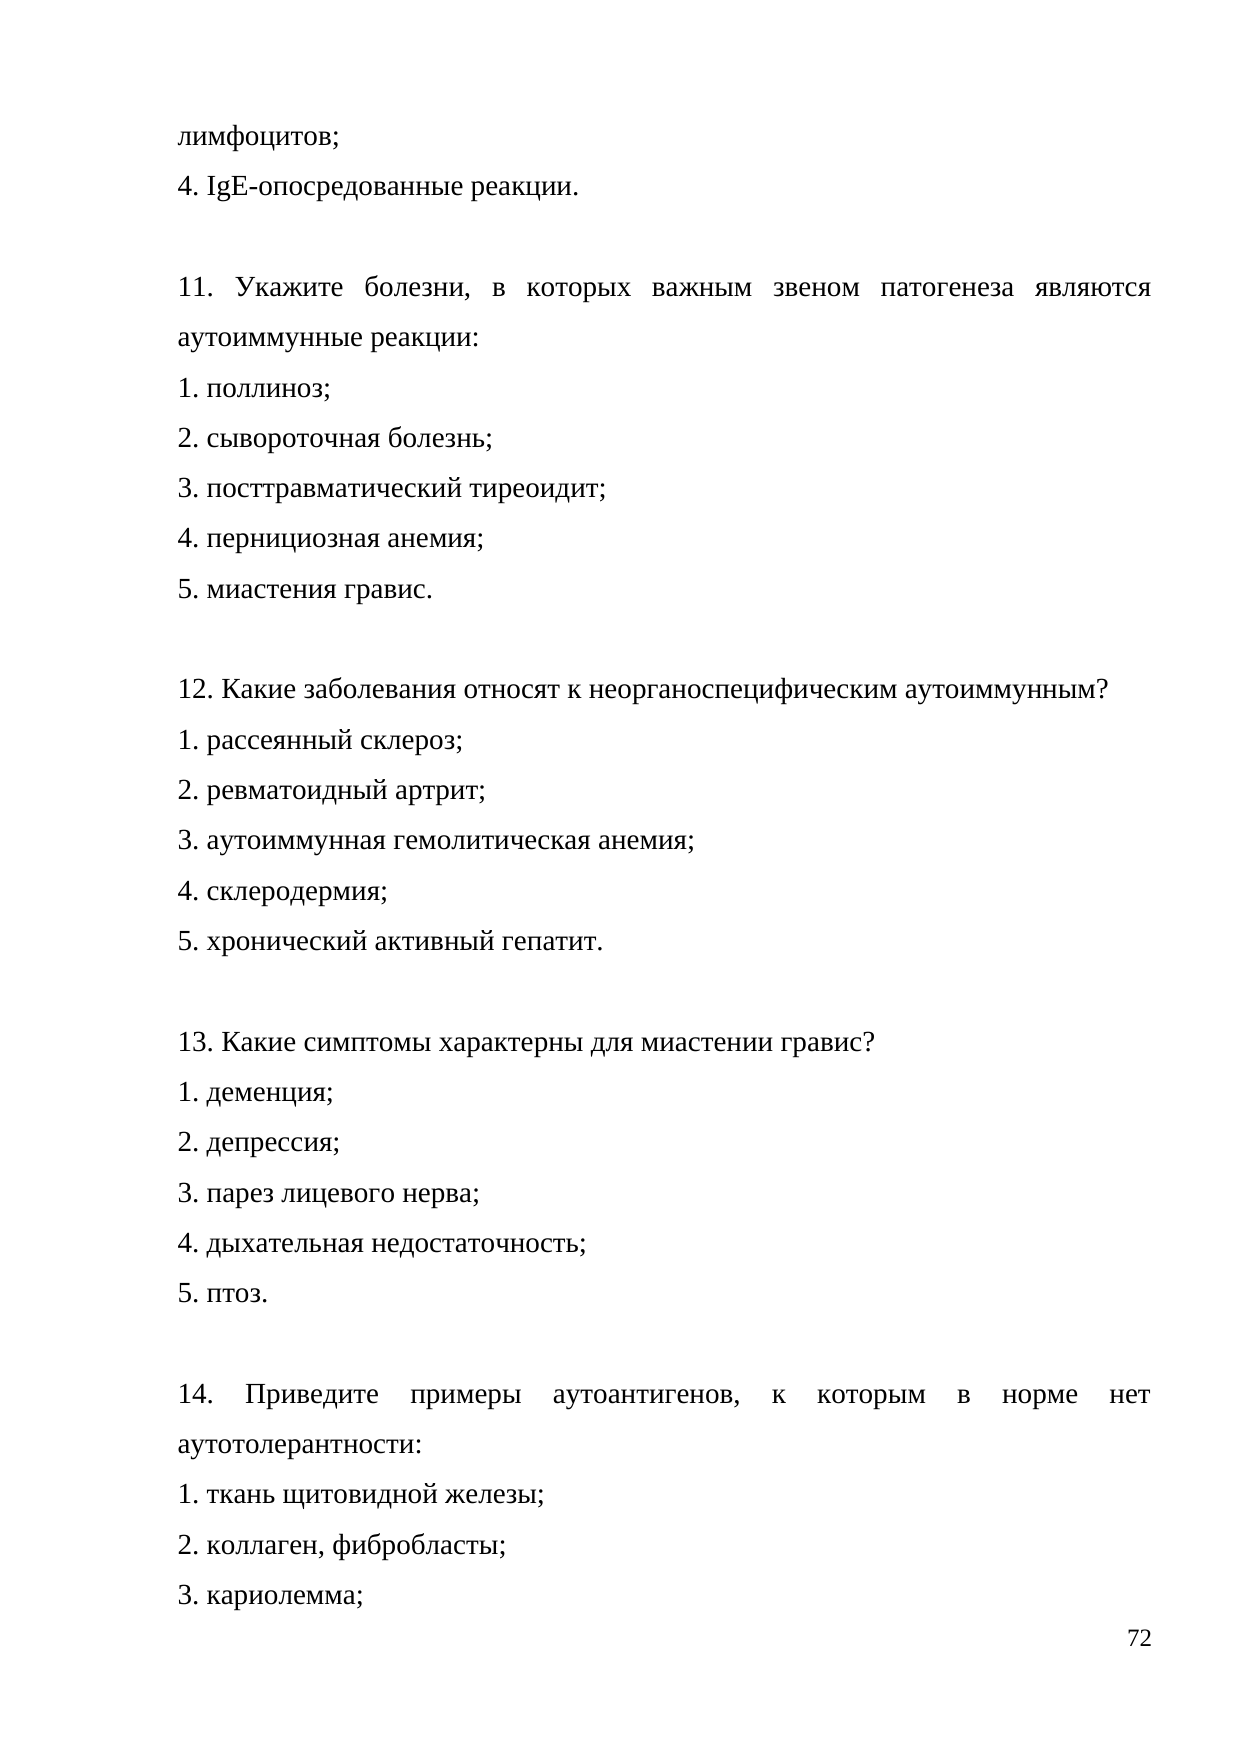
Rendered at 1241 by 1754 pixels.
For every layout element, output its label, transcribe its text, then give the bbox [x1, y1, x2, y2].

list 5. хронический активный гепатит. [177, 923, 1152, 957]
list 2. сывороточная болезнь; [177, 420, 1152, 453]
list 12. Какие заболевания относят к неорганоспецифическим аутоиммунным? [177, 672, 1152, 705]
list 4. склеродермия; [177, 873, 1152, 906]
list 3. парез лицевого нерва; [177, 1175, 1152, 1208]
list 14. Приведите примеры аутоантигенов, к которым в норме нет аутотолерантности: [177, 1376, 1152, 1460]
list 13. Какие симптомы характерны для миастении гравис? [177, 1024, 1152, 1057]
list 11. Укажите болезни, в которых важным звеном патогенеза являются аутоиммунные реакции: [177, 269, 1152, 353]
list 3. аутоиммунная гемолитическая анемия; [177, 822, 1152, 856]
list 3. посттравматический тиреоидит; [177, 470, 1152, 504]
list 1. поллиноз; [177, 370, 1152, 403]
list 5. миастения гравис. [177, 571, 1152, 604]
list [177, 118, 1152, 152]
list 2. коллаген, фибробласты; [177, 1527, 1152, 1560]
list 2. депрессия; [177, 1124, 1152, 1158]
list 4. дыхательная недостаточность; [177, 1225, 1152, 1258]
list 3. кариолемма; [177, 1577, 1152, 1611]
list 4. IgE-опосредованные реакции. [177, 168, 1152, 202]
list 4. пернициозная анемия; [177, 521, 1152, 554]
list 2. ревматоидный артрит; [177, 772, 1152, 806]
list 1. рассеянный склероз; [177, 722, 1152, 755]
list 1. деменция; [177, 1074, 1152, 1108]
list 5. птоз. [177, 1275, 1152, 1309]
list 1. ткань щитовидной железы; [177, 1477, 1152, 1510]
